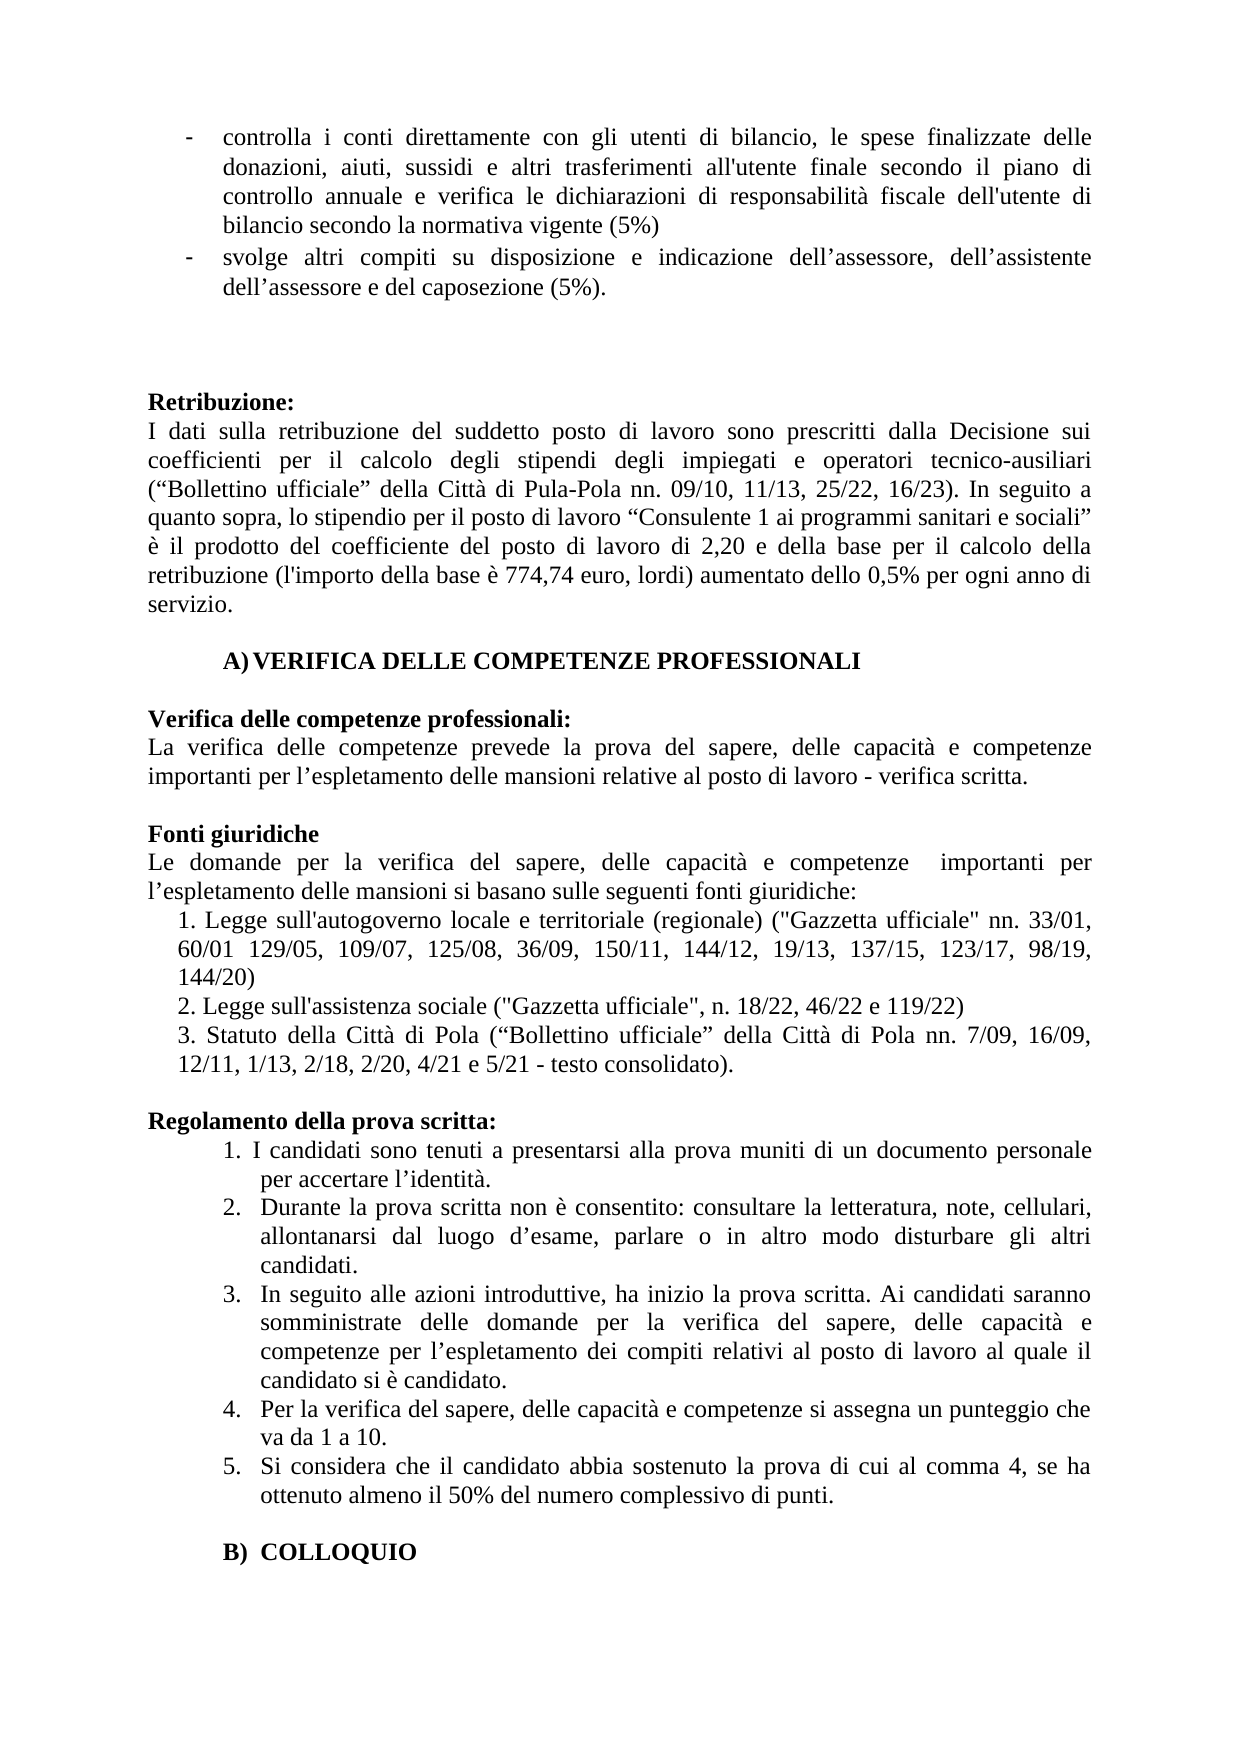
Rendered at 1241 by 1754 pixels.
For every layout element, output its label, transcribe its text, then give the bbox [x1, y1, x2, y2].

list I dati sulla retribuzione del suddetto posto di lavoro sono prescritti dalla Decisione sui coefficienti per il calcolo degli stipendi degli impiegati e operatori tecnico-ausiliari (“Bollettino ufficiale” della Città di Pula-Pola nn. 09/10, 11/13, 25/22, 16/23). In seguito a quanto sopra, lo stipendio per il posto di lavoro “Consulente 1 ai programmi sanitari e sociali” è il prodotto del coefficiente del posto di lavoro di 2,20 e della base per il calcolo della retribuzione (l'importo della base è 774,74 euro, lordi) aumentato dello 0,5% per ogni anno di servizio. [148, 416, 1093, 617]
text 3. Statuto della Città di Pola (“Bollettino ufficiale” della Città di Pola nn. 7/09, 16/09, 12/11, 1/13, 2/18, 2/20, 4/21 e 5/21 - testo consolidato). [177, 1020, 1093, 1077]
list svolge altri compiti su disposizione e indicazione dell’assessore, dell’assistente dell’assessore e del caposezione (5%). [185, 238, 1093, 301]
list controlla i conti direttamente con gli utenti di bilancio, le spese finalizzate delle donazioni, aiuti, sussidi e altri trasferimenti all'utente finale secondo il piano di controllo annuale e verifica le dichiarazioni di responsabilità fiscale dell'utente di bilancio secondo la normativa vigente (5%) [185, 118, 1093, 238]
text 1. Legge sull'autogoverno locale e territoriale (regionale) ("Gazzetta ufficiale" nn. 33/01, 60/01 129/05, 109/07, 125/08, 36/09, 150/11, 144/12, 19/13, 137/15, 123/17, 98/19, 144/20) [177, 905, 1093, 991]
list Durante la prova scritta non è consentito: consultare la letteratura, note, cellulari, allontanarsi dal luogo d’esame, parlare o in altro modo disturbare gli altri candidati. [223, 1192, 1093, 1279]
list Regolamento della prova scritta: [148, 1106, 1093, 1135]
list Per la verifica del sapere, delle capacità e competenze si assegna un punteggio che va da 1 a 10. [223, 1394, 1093, 1451]
list COLLOQUIO [223, 1537, 1093, 1566]
list I candidati sono tenuti a presentarsi alla prova muniti di un documento personale per accertare l’identità. [223, 1135, 1093, 1192]
list VERIFICA DELLE COMPETENZE PROFESSIONALI [223, 646, 1093, 675]
list In seguito alle azioni introduttive, ha inizio la prova scritta. Ai candidati saranno somministrate delle domande per la verifica del sapere, delle capacità e competenze per l’espletamento dei compiti relativi al posto di lavoro al quale il candidato si è candidato. [223, 1279, 1093, 1394]
list Fonti giuridiche [148, 819, 1093, 847]
list Verifica delle competenze professionali: [148, 704, 1093, 732]
list La verifica delle competenze prevede la prova del sapere, delle capacità e competenze importanti per l’espletamento delle mansioni relative al posto di lavoro - verifica scritta. [148, 732, 1093, 790]
list Si considera che il candidato abbia sostenuto la prova di cui al comma 4, se ha ottenuto almeno il 50% del numero complessivo di punti. [223, 1451, 1093, 1509]
list Le domande per la verifica del sapere, delle capacità e competenze importanti per l’espletamento delle mansioni si basano sulle seguenti fonti giuridiche: [148, 847, 1093, 905]
text 2. Legge sull'assistenza sociale ("Gazzetta ufficiale", n. 18/22, 46/22 e 119/22) [162, 991, 1093, 1020]
list Retribuzione: [143, 387, 1093, 416]
